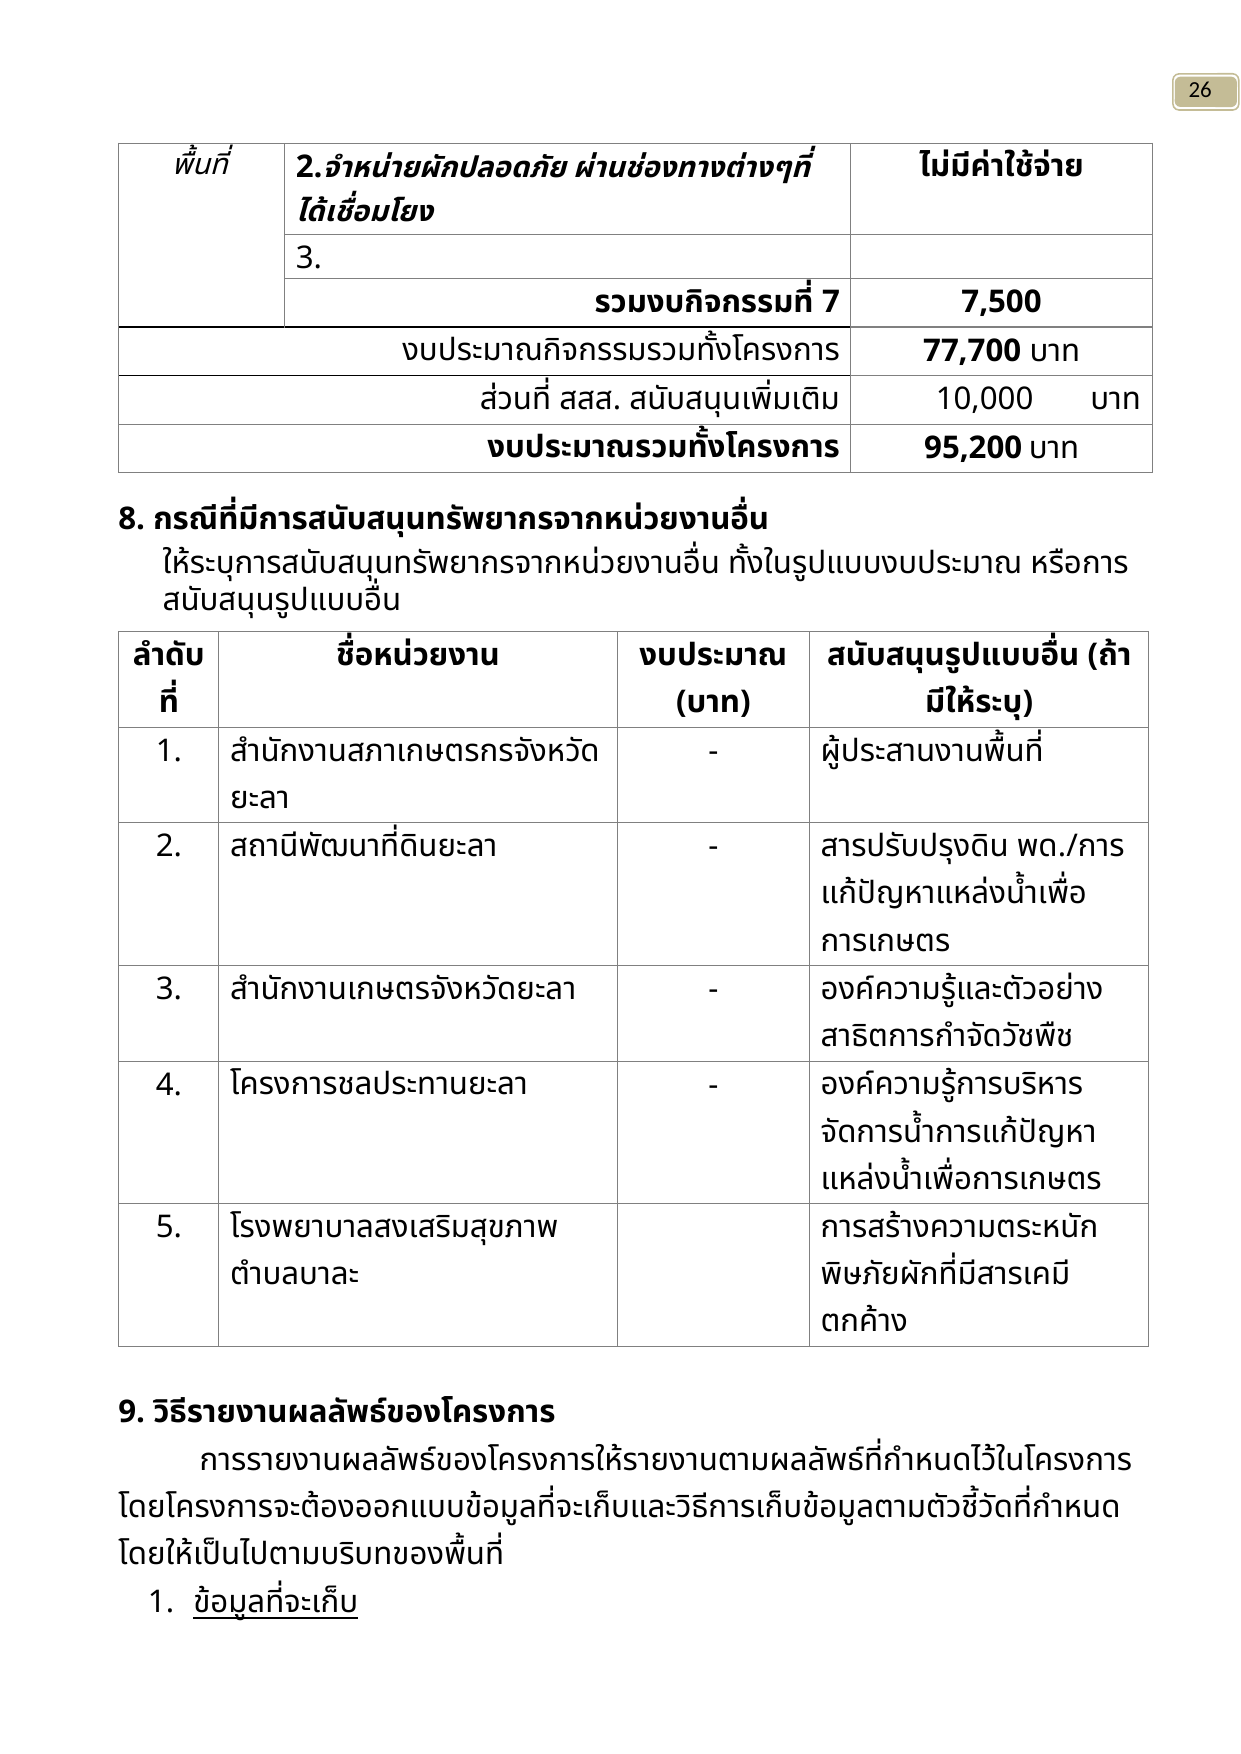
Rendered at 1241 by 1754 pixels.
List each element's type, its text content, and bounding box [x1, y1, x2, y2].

table_cell สถานีพัฒนาที่ดินยะลา [219, 823, 617, 965]
text 9. วิธีรายงานผลลัพธ์ของโครงการ [118, 1389, 1152, 1437]
table_cell สำนักงานเกษตรจังหวัดยะลา [219, 966, 617, 1061]
table_cell 2. [119, 823, 218, 965]
table_cell [618, 1204, 809, 1346]
table_cell 5. [119, 1204, 218, 1346]
table_header งบประมาณ (บาท) [618, 632, 809, 727]
table_cell องค์ความรู้การบริหารจัดการน้ำการแก้ปัญหาแหล่งน้ำเพื่อการเกษตร [810, 1062, 1148, 1203]
table_cell 10,000 บาท [851, 376, 1152, 423]
list ข้อมูลที่จะเก็บ [148, 1578, 1152, 1626]
table_cell 77,700 บาท [851, 328, 1152, 375]
table_header สนับสนุนรูปแบบอื่น (ถ้ามีให้ระบุ) [810, 632, 1148, 727]
table_cell โครงการชลประทานยะลา [219, 1062, 617, 1203]
table_cell 95,200บาท [851, 425, 1152, 472]
text ให้ระบุการสนับสนุนทรัพยากรจากหน่วยงานอื่น ทั้งในรูปแบบงบประมาณ หรือการสนับสนุนรูปแบบอื่น [162, 543, 1152, 618]
table_cell - [618, 1062, 809, 1203]
table_cell - [618, 823, 809, 965]
table_cell - [618, 728, 809, 822]
table_cell ไม่มีค่าใช้จ่าย [851, 144, 1152, 234]
table_cell โรงพยาบาลสงเสริมสุขภาพตำบลบาละ [219, 1204, 617, 1346]
table_cell 1. [119, 728, 218, 822]
table_cell รวมงบกิจกรรมที่ 7 [285, 279, 850, 326]
table_cell สำนักงานสภาเกษตรกรจังหวัดยะลา [219, 728, 617, 822]
table_cell - [618, 966, 809, 1061]
table_cell งบประมาณรวมทั้งโครงการ [119, 425, 850, 472]
table_cell 3. [285, 235, 850, 278]
table_cell องค์ความรู้และตัวอย่างสาธิตการกำจัดวัชพืช [810, 966, 1148, 1061]
table_cell [851, 235, 1152, 278]
table_cell ส่วนที่ สสส. สนับสนุนเพิ่มเติม [119, 376, 850, 423]
table_cell 4. [119, 1062, 218, 1203]
table_cell 7,500 [851, 279, 1152, 326]
table_cell การสร้างความตระหนักพิษภัยผักที่มีสารเคมีตกค้าง [810, 1204, 1148, 1346]
table_cell 3. [119, 966, 218, 1061]
table_cell สารปรับปรุงดิน พด./การแก้ปัญหาแหล่งน้ำเพื่อการเกษตร [810, 823, 1148, 965]
text 8. กรณีที่มีการสนับสนุนทรัพยากรจากหน่วยงานอื่น [118, 496, 1152, 543]
table_cell งบประมาณกิจกรรมรวมทั้งโครงการ [119, 328, 850, 375]
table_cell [119, 144, 284, 326]
table_cell ผู้ประสานงานพื้นที่ [810, 728, 1148, 822]
text การรายงานผลลัพธ์ของโครงการให้รายงานตามผลลัพธ์ที่กำหนดไว้ในโครงการ โดยโครงการจะต้องออกแบบข้อมูลที่จะเก็บและวิธีการเก็บข้อมูลตามตัวชี้วัดที่กำหนด โดยให้เป็นไปตามบริบทของพื้นที่ [118, 1437, 1152, 1578]
table_cell 2.จำหน่ายผักปลอดภัย ผ่านช่องทางต่างๆที่ได้เชื่อมโยง [285, 144, 850, 234]
table_header ลำดับที่ [119, 632, 218, 727]
table_header ชื่อหน่วยงาน [219, 632, 617, 727]
